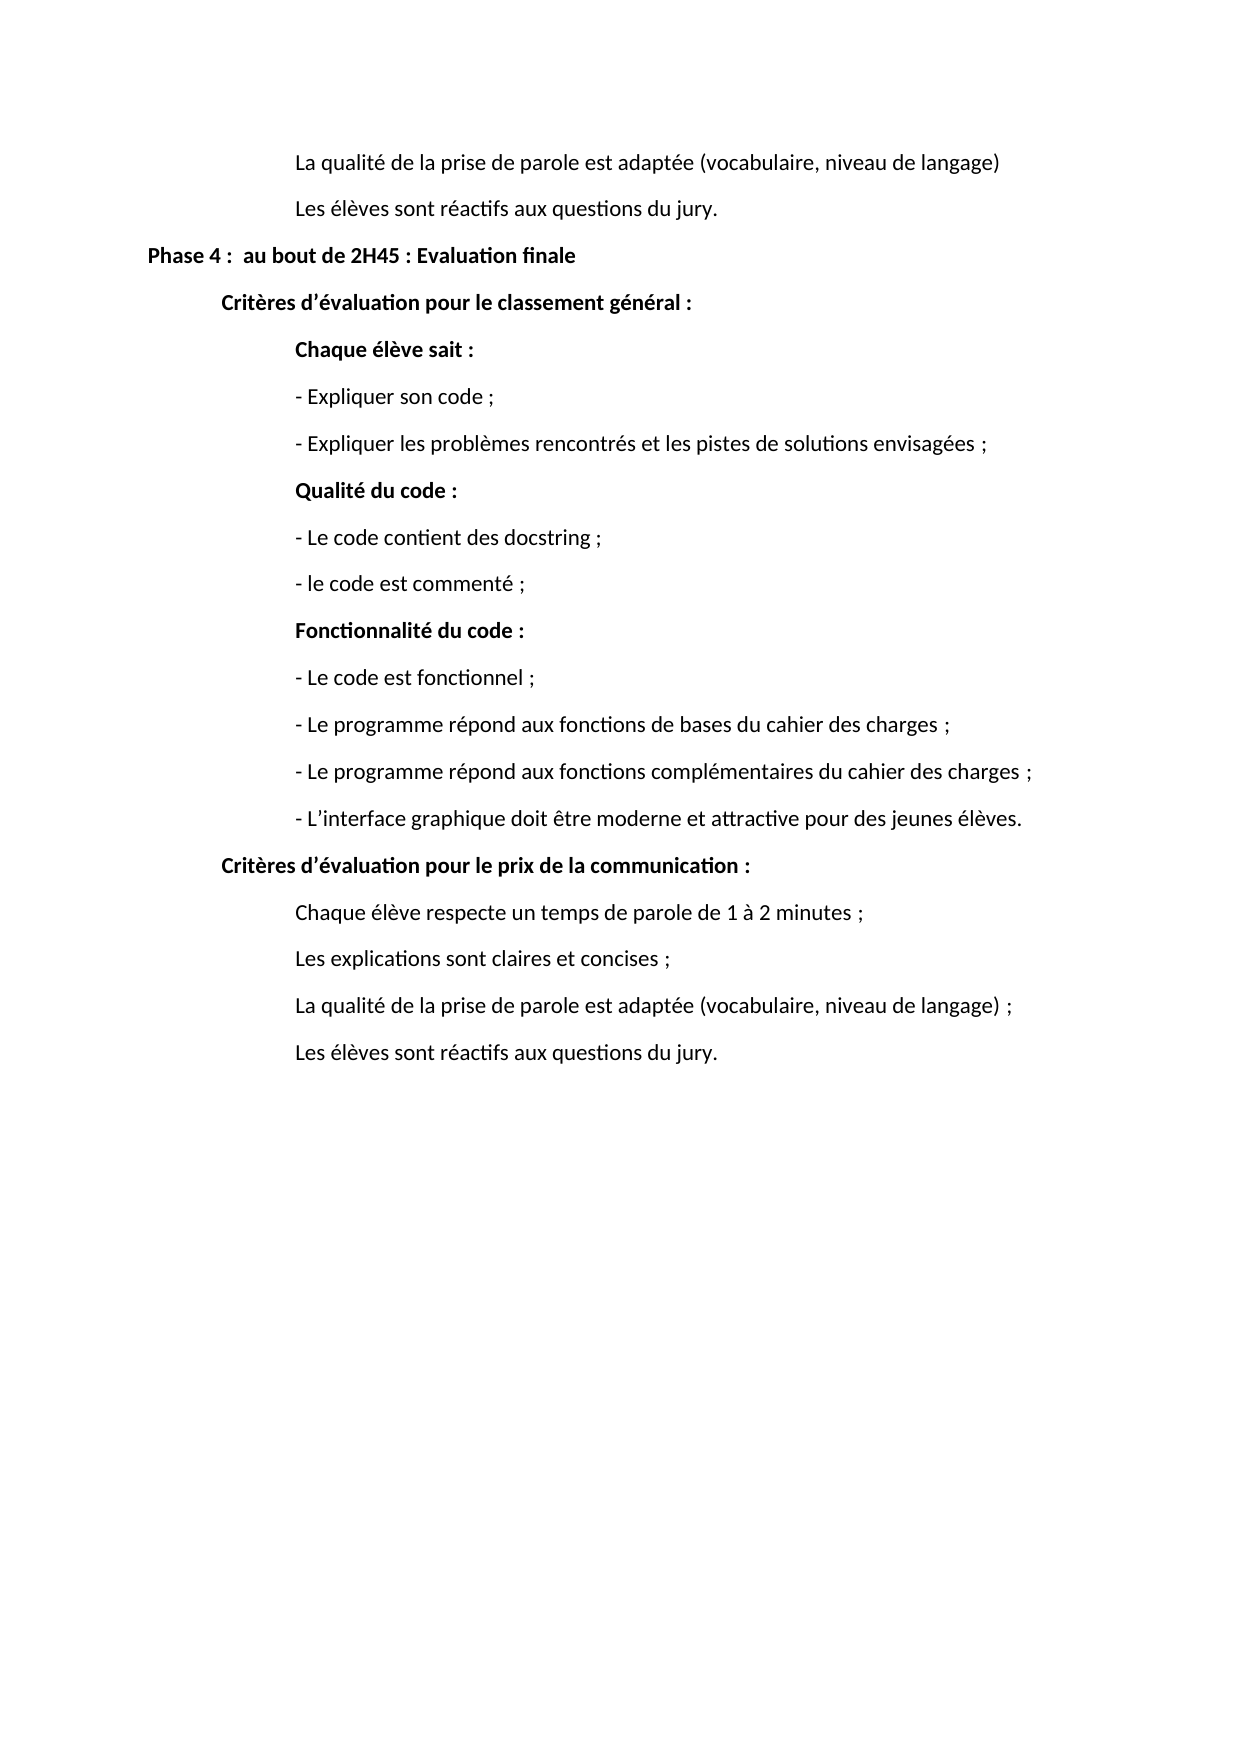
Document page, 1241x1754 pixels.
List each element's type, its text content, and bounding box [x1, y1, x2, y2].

text Qualité du code : [221, 476, 1093, 504]
text - L’interface graphique doit être moderne et attractive pour des jeunes élèves. [221, 804, 1093, 832]
text - le code est commenté ; [221, 569, 1093, 597]
text - Le code est fonctionnel ; [221, 663, 1093, 691]
text Chaque élève sait : [221, 335, 1093, 363]
text Critères d’évaluation pour le prix de la communication : [148, 851, 1093, 879]
text Les élèves sont réactifs aux questions du jury. [221, 194, 1093, 222]
text Chaque élève respecte un temps de parole de 1 à 2 minutes ; [221, 898, 1093, 926]
text - Le programme répond aux fonctions de bases du cahier des charges ; [221, 710, 1093, 738]
text La qualité de la prise de parole est adaptée (vocabulaire, niveau de langage) ; [221, 991, 1093, 1019]
text Critères d’évaluation pour le classement général : [148, 288, 1093, 316]
text - Expliquer son code ; [221, 382, 1093, 410]
text Phase 4 : au bout de 2H45 : Evaluation finale [148, 241, 1093, 269]
text - Le code contient des docstring ; [221, 523, 1093, 551]
text La qualité de la prise de parole est adaptée (vocabulaire, niveau de langage) [221, 148, 1093, 176]
text Fonctionnalité du code : [221, 616, 1093, 644]
text - Le programme répond aux fonctions complémentaires du cahier des charges ; [221, 757, 1093, 785]
text Les élèves sont réactifs aux questions du jury. [221, 1038, 1093, 1066]
text - Expliquer les problèmes rencontrés et les pistes de solutions envisagées ; [221, 429, 1093, 457]
text Les explications sont claires et concises ; [221, 944, 1093, 972]
